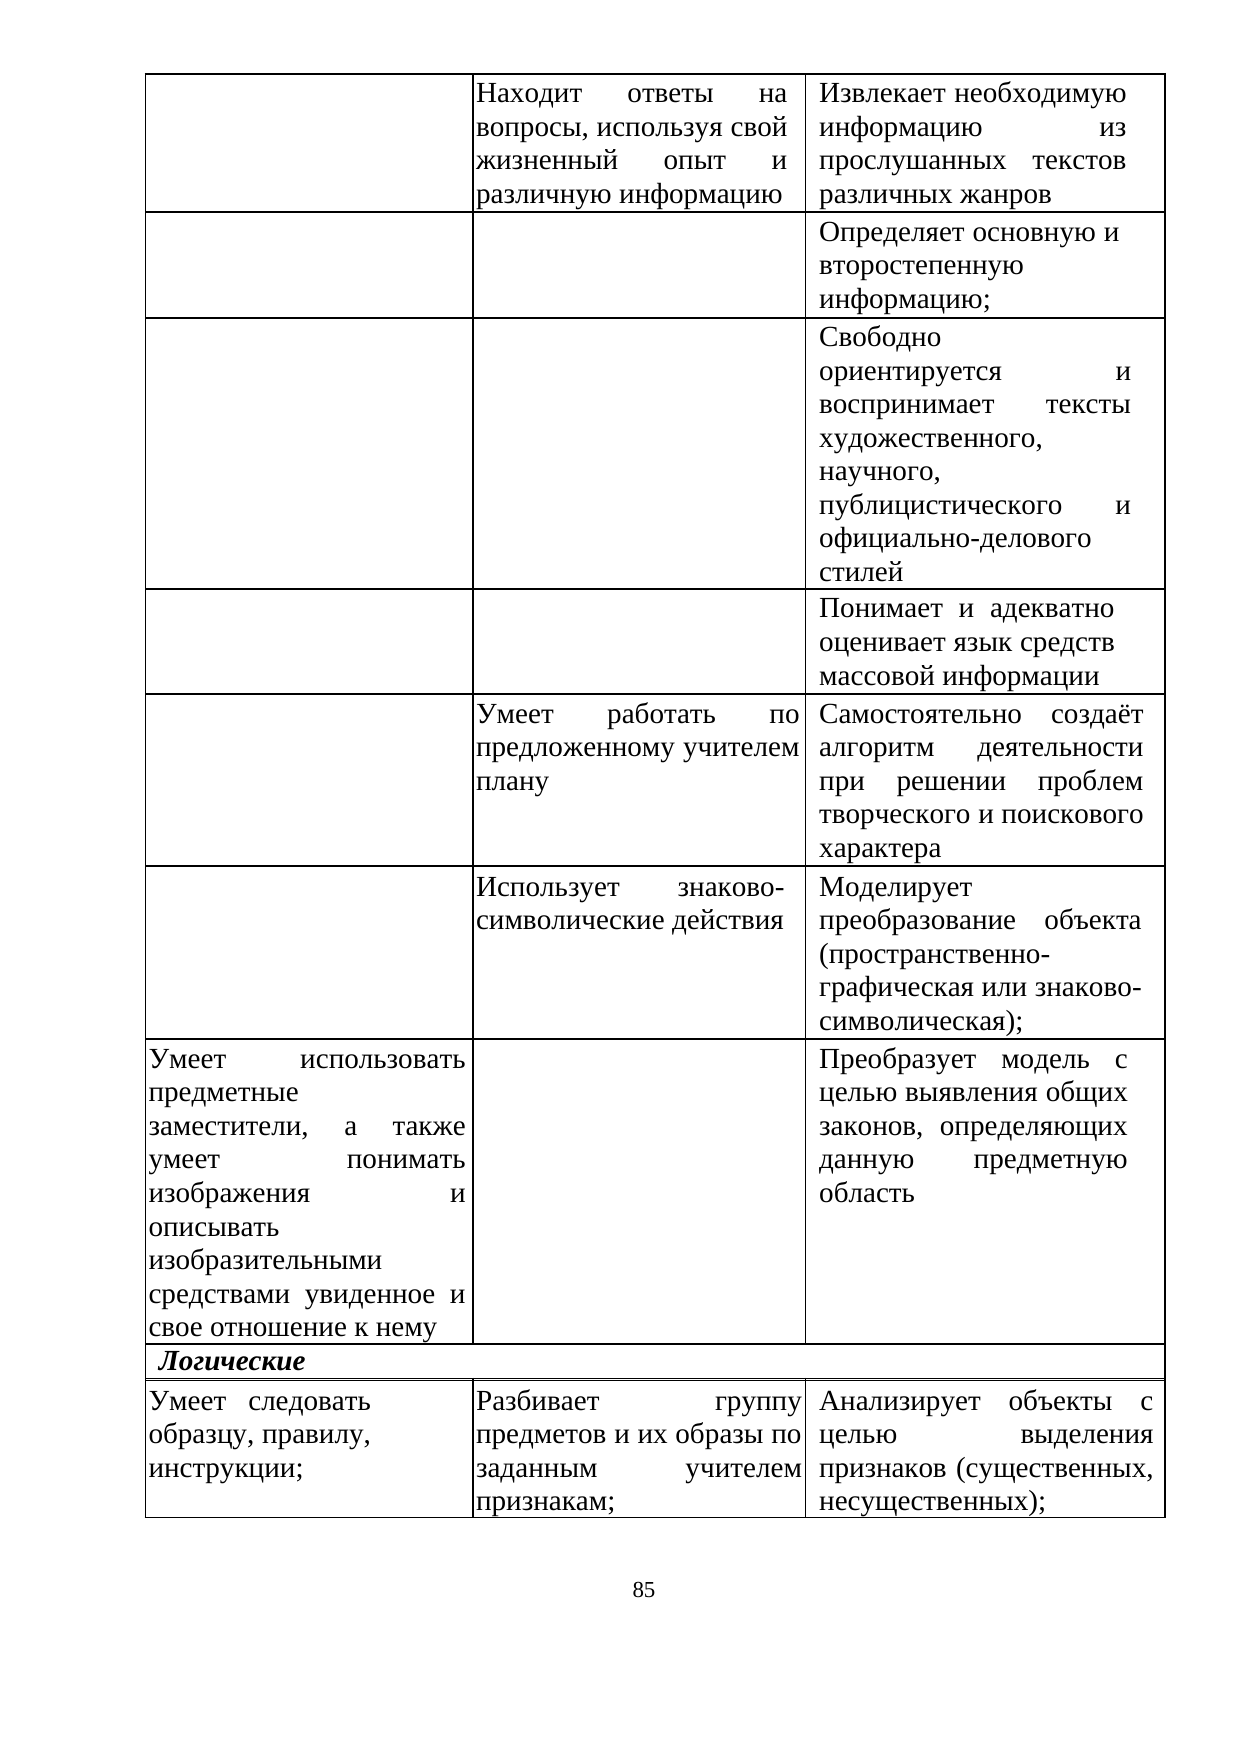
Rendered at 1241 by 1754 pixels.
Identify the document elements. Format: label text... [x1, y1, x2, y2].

table_header Извлекает необходимую информацию из прослушанных текстов различных жанров [806, 75, 1164, 211]
table_cell Понимает и адекватно оценивает язык средств массовой информации [806, 590, 1164, 693]
table_cell Умеет работать по предложенному учителем плану [474, 695, 805, 865]
table_cell [474, 590, 805, 693]
table_cell [146, 867, 472, 1037]
table_cell Использует знаково- символические действия [474, 867, 805, 1037]
table_cell Разбивает группу предметов и их образы по заданным учителем признакам; [474, 1381, 805, 1517]
table_cell Умеет использовать предметные заместители, а также умеет понимать изображения и описывать изобразительными средствами увиденное и свое отношение к нему [146, 1040, 472, 1343]
table_cell [474, 1040, 805, 1343]
table_cell [474, 319, 805, 588]
table_cell [146, 590, 472, 693]
table_cell [146, 319, 472, 588]
table_cell [146, 213, 472, 316]
table_cell Свободно ориентируется и воспринимает тексты художественного, научного, публицистического и официально-делового стилей [806, 319, 1164, 588]
table_cell Определяет основную и второстепенную информацию; [806, 213, 1164, 316]
table_cell Логические [146, 1345, 1164, 1378]
table_cell [474, 213, 805, 316]
table_cell Анализирует объекты с целью выделения признаков (существенных, несущественных); [806, 1381, 1164, 1517]
table_cell [146, 695, 472, 865]
table_cell Самостоятельно создаёт алгоритм деятельности при решении проблем творческого и поискового характера [806, 695, 1164, 865]
table_header Находит ответы на вопросы, используя свой жизненный опыт и различную информацию [474, 75, 805, 211]
table_header [146, 75, 472, 211]
table_cell Моделирует преобразование объекта (пространственно- графическая или знаково- символическая); [806, 867, 1164, 1037]
table_cell Умеет следовать образцу, правилу, инструкции; [146, 1381, 472, 1517]
table_cell Преобразует модель с целью выявления общих законов, определяющих данную предметную область [806, 1040, 1164, 1343]
